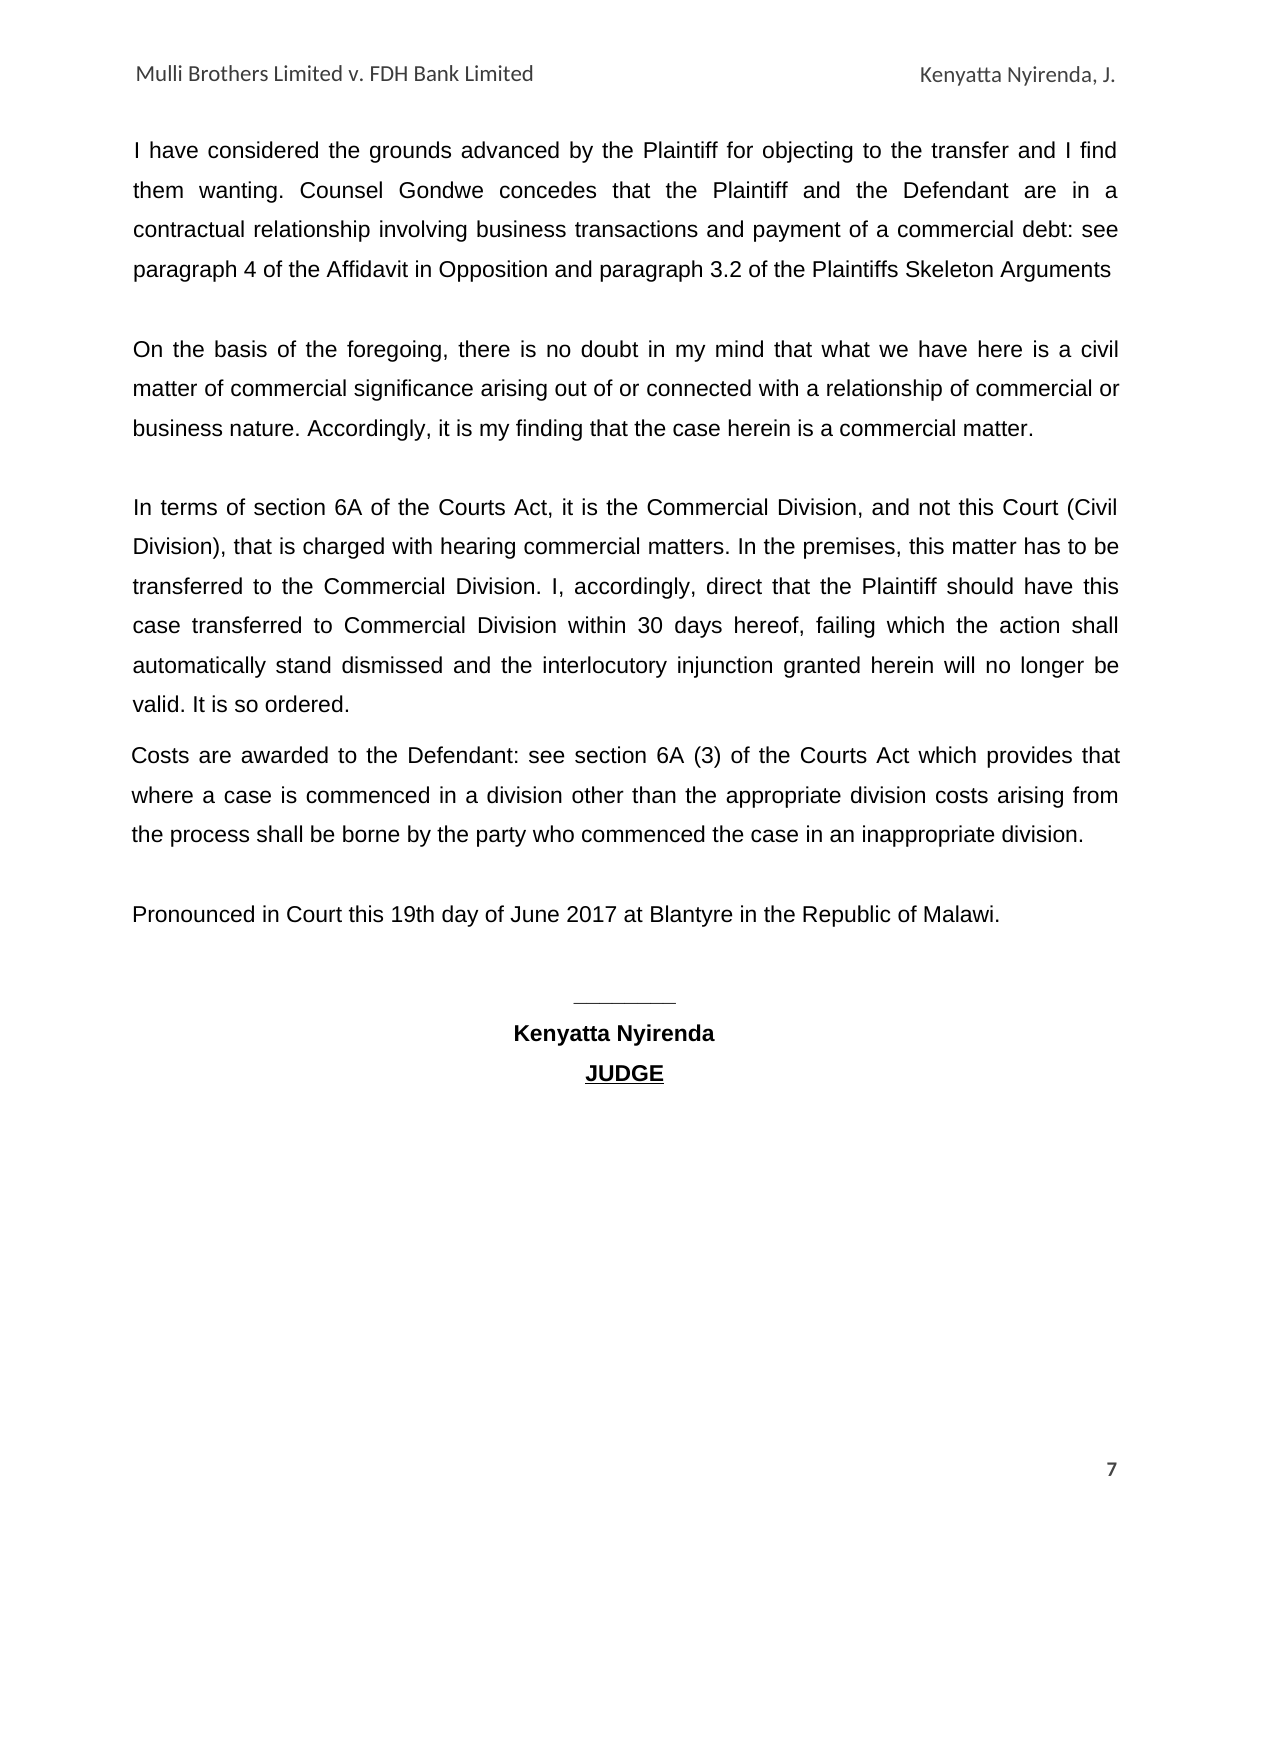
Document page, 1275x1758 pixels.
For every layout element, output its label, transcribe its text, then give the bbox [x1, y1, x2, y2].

subtitle I have considered the grounds advanced by the Plaintiff for objecting to the transfer and I find them wanting. Counsel Gondwe concedes that the Plaintiff and the Defendant are in a contractual relationship involving business transactions and payment of a commercial debt: see paragraph 4 of the Affidavit in Opposition and paragraph 3.2 of the Plaintiffs Skeleton Arguments [133, 137, 1119, 282]
text Pronounced in Court this 19th day of June 2017 at Blantyre in the Republic of Malawi. [131, 901, 1121, 927]
text In terms of section 6A of the Courts Act, it is the Commercial Division, and not this Court (Civil Division), that is charged with hearing commercial matters. In the premises, this matter has to be transferred to the Commercial Division. I, accordingly, direct that the Plaintiff should have this case transferred to Commercial Division within 30 days hereof, failing which the action shall automatically stand dismissed and the interlocutory injunction granted herein will no longer be valid. It is so ordered. [132, 494, 1120, 717]
text Kenyatta Nyirenda [458, 1020, 769, 1047]
text On the basis of the foregoing, there is no doubt in my mind that what we have here is a civil matter of commercial significance arising out of or connected with a relationship of commercial or business nature. Accordingly, it is my finding that the case herein is a commercial matter. [132, 336, 1121, 441]
text Costs are awarded to the Defendant: see section 6A (3) of the Courts Act which provides that where a case is commenced in a division other than the appropriate division costs arising from the process shall be borne by the party who commenced the case in an inappropriate division. [131, 742, 1121, 848]
text JUDGE [572, 1060, 677, 1087]
text ________ [572, 980, 677, 1007]
